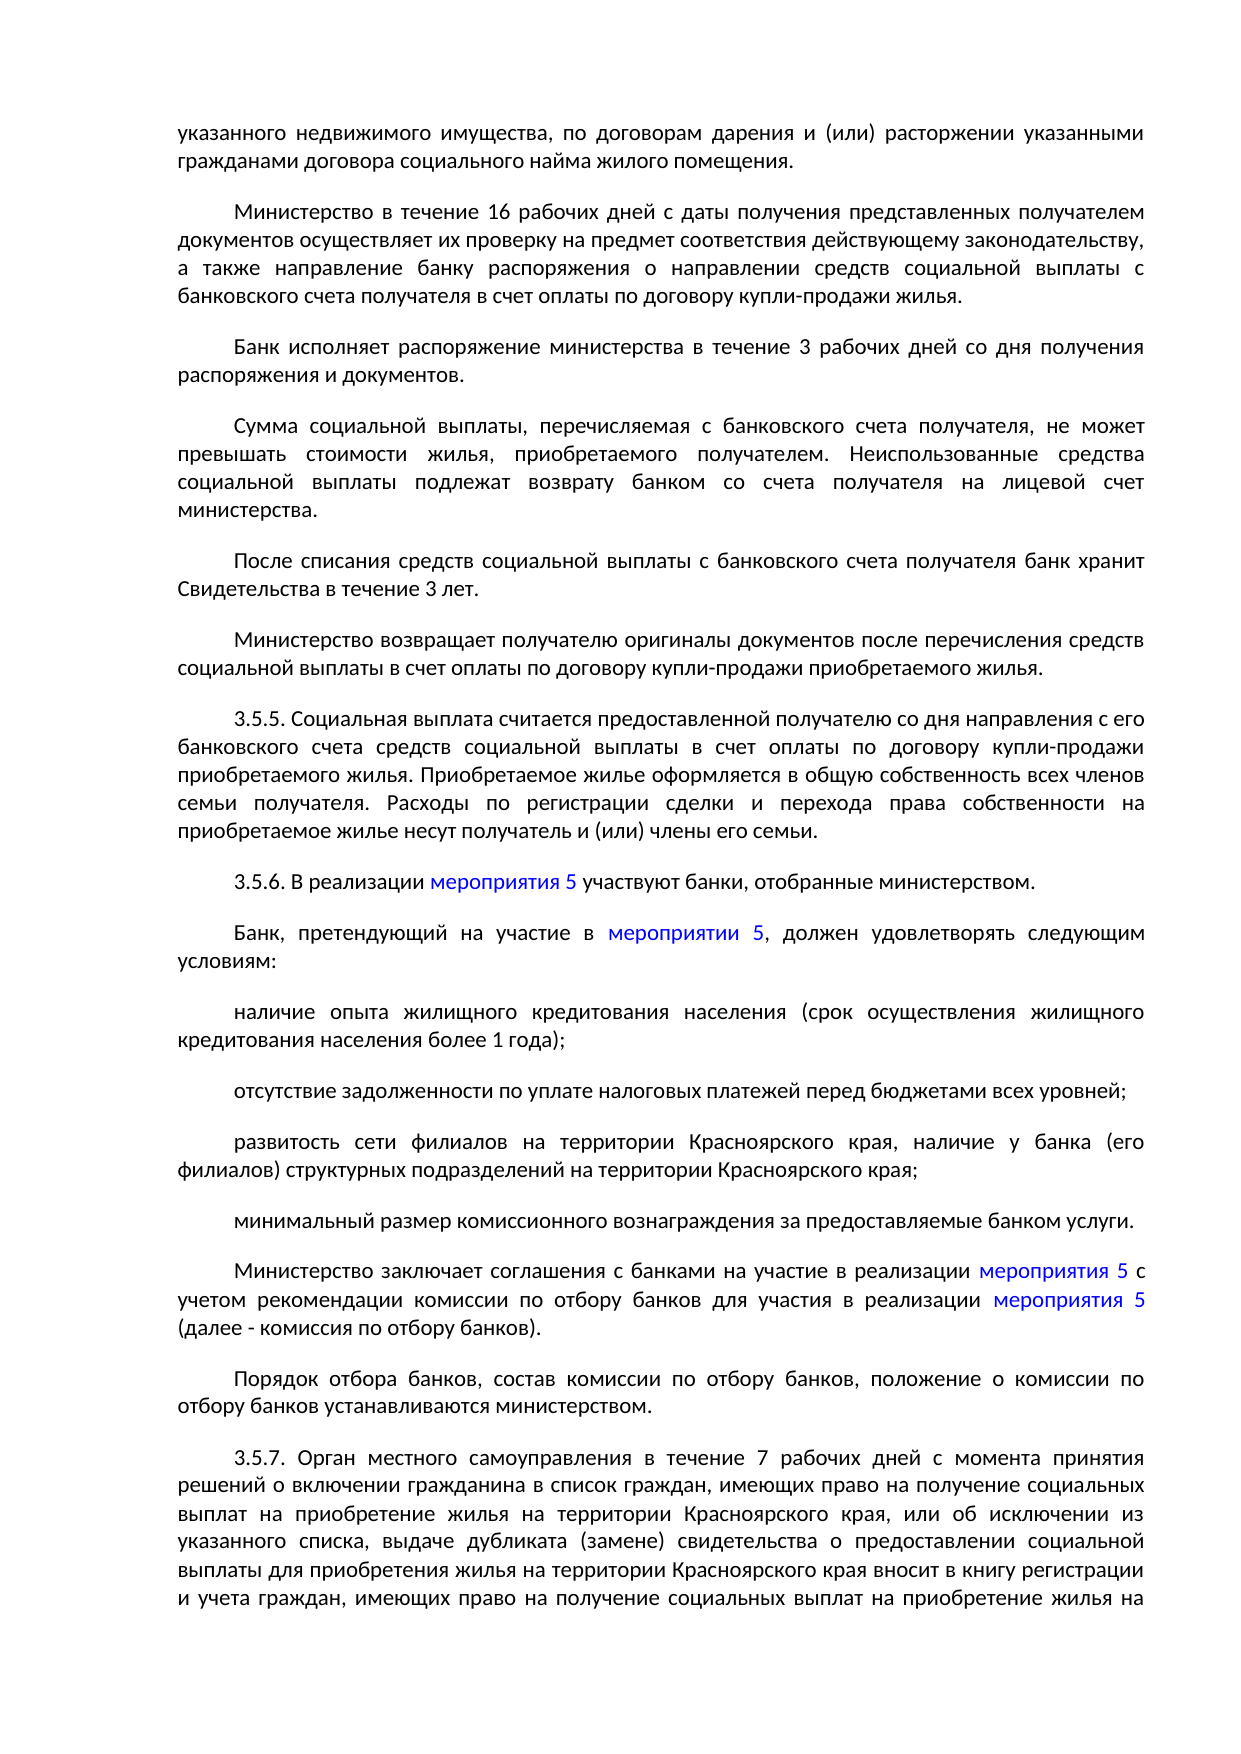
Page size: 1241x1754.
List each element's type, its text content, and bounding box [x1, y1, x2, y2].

text минимальный размер комиссионного вознаграждения за предоставляемые банком услуги. [177, 1206, 1146, 1234]
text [177, 118, 1146, 174]
text Министерство заключает соглашения с банками на участие в реализации мероприятия 5 с учетом рекомендации комиссии по отбору банков для участия в реализации мероприятия 5 (далее - комиссия по отбору банков). [177, 1257, 1146, 1341]
text Сумма социальной выплаты, перечисляемая с банковского счета получателя, не может превышать стоимости жилья, приобретаемого получателем. Неиспользованные средства социальной выплаты подлежат возврату банком со счета получателя на лицевой счет министерства. [177, 411, 1146, 523]
text Министерство возвращает получателю оригиналы документов после перечисления средств социальной выплаты в счет оплаты по договору купли-продажи приобретаемого жилья. [177, 625, 1146, 681]
text Порядок отбора банков, состав комиссии по отбору банков, положение о комиссии по отбору банков устанавливаются министерством. [177, 1364, 1146, 1420]
text После списания средств социальной выплаты с банковского счета получателя банк хранит Свидетельства в течение 3 лет. [177, 546, 1146, 602]
text Банк, претендующий на участие в мероприятии 5, должен удовлетворять следующим условиям: [177, 918, 1146, 974]
text 3.5.5. Социальная выплата считается предоставленной получателю со дня направления с его банковского счета средств социальной выплаты в счет оплаты по договору купли-продажи приобретаемого жилья. Приобретаемое жилье оформляется в общую собственность всех членов семьи получателя. Расходы по регистрации сделки и перехода права собственности на приобретаемое жилье несут получатель и (или) члены его семьи. [177, 704, 1146, 844]
text Министерство в течение 16 рабочих дней с даты получения представленных получателем документов осуществляет их проверку на предмет соответствия действующему законодательству, а также направление банку распоряжения о направлении средств социальной выплаты с банковского счета получателя в счет оплаты по договору купли-продажи жилья. [177, 197, 1146, 309]
text Банк исполняет распоряжение министерства в течение 3 рабочих дней со дня получения распоряжения и документов. [177, 332, 1146, 388]
text развитость сети филиалов на территории Красноярского края, наличие у банка (его филиалов) структурных подразделений на территории Красноярского края; [177, 1127, 1146, 1183]
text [177, 1443, 1146, 1611]
text наличие опыта жилищного кредитования населения (срок осуществления жилищного кредитования населения более 1 года); [177, 997, 1146, 1053]
text отсутствие задолженности по уплате налоговых платежей перед бюджетами всех уровней; [177, 1076, 1146, 1104]
text 3.5.6. В реализации мероприятия 5 участвуют банки, отобранные министерством. [177, 867, 1146, 895]
